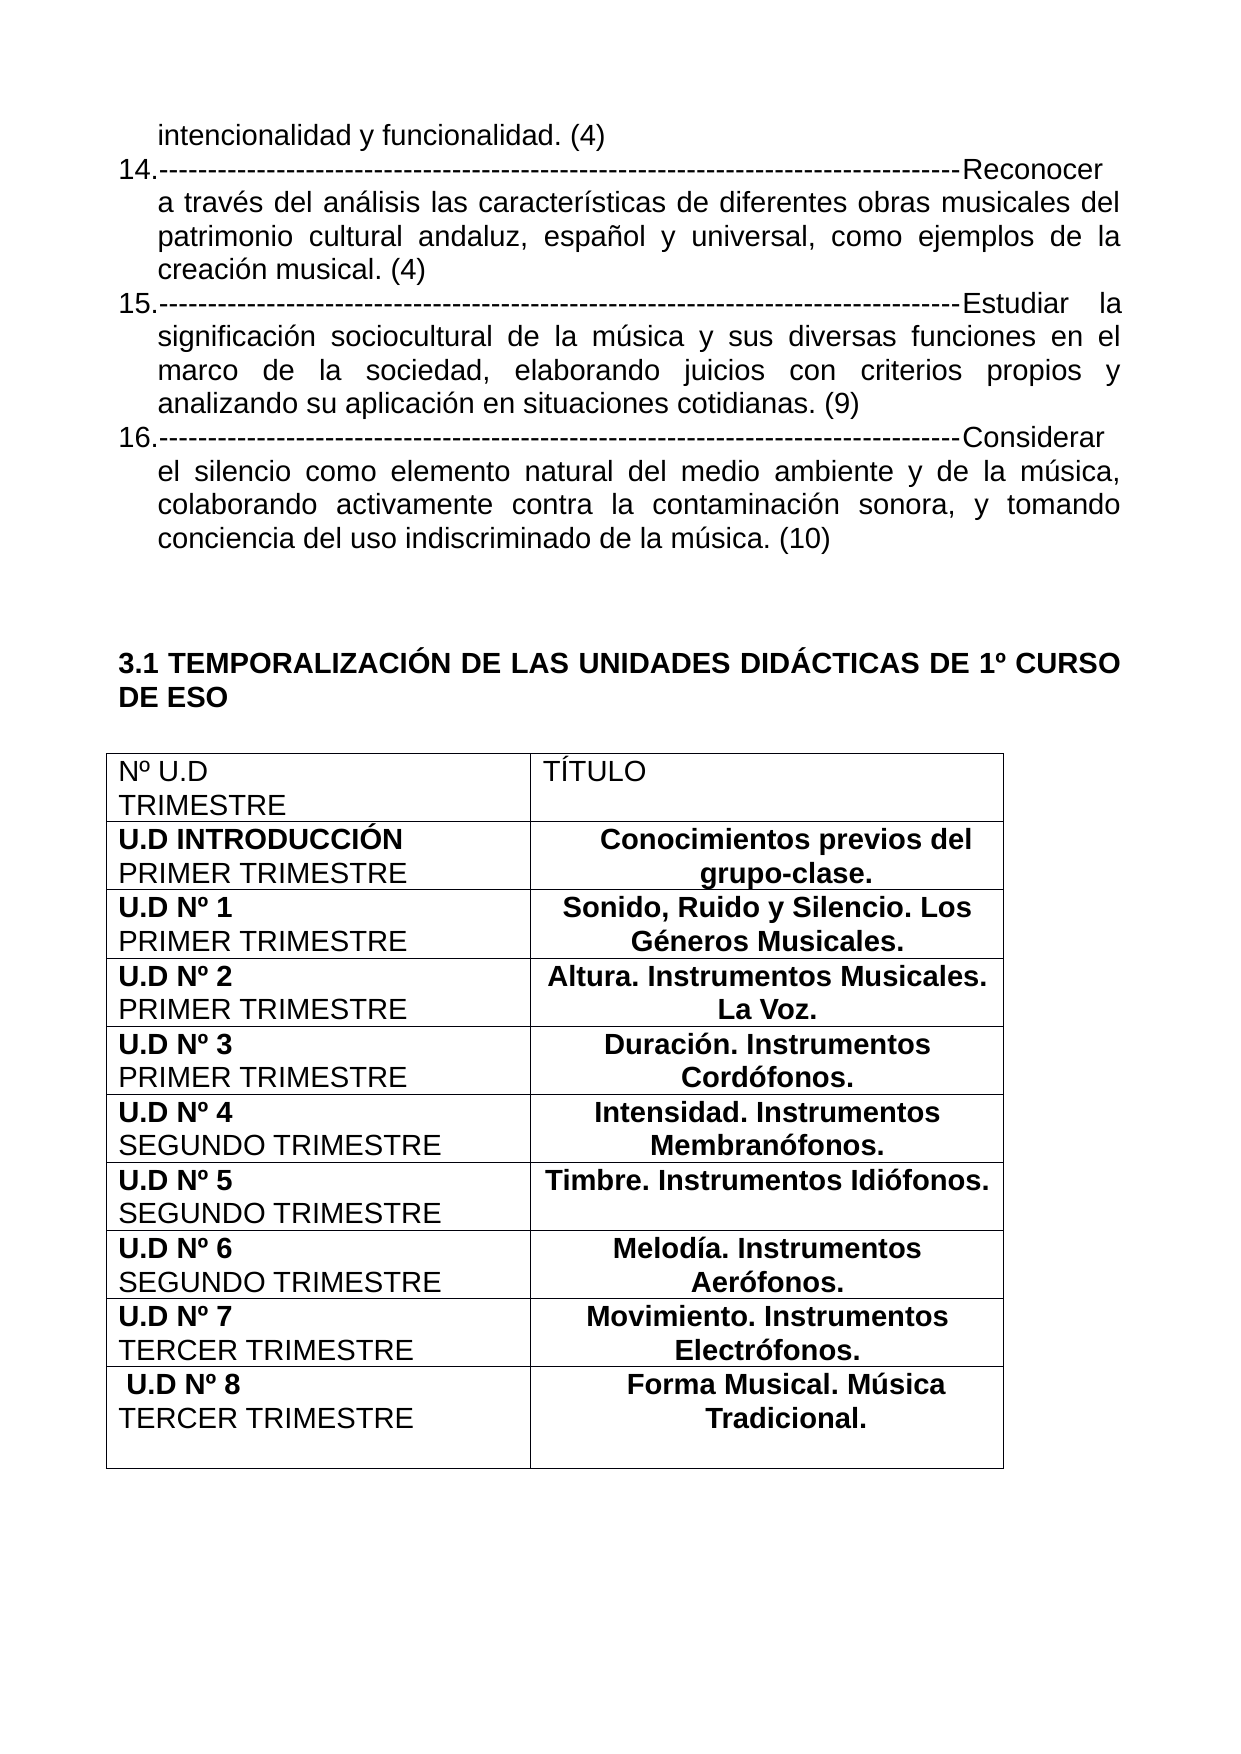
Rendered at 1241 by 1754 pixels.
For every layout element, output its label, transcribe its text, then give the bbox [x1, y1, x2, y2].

table_cell U.D Nº 2 PRIMER TRIMESTRE [107, 959, 530, 1026]
table_cell Intensidad. Instrumentos Membranófonos. [531, 1095, 1003, 1162]
table_cell U.D Nº 3 PRIMER TRIMESTRE [107, 1027, 530, 1094]
table_cell Duración. Instrumentos Cordófonos. [531, 1027, 1003, 1094]
table_cell Sonido, Ruido y Silencio. Los Géneros Musicales. [531, 890, 1003, 957]
table_cell U.D Nº 7 TERCER TRIMESTRE [107, 1299, 530, 1366]
table_cell Melodía. Instrumentos Aerófonos. [531, 1231, 1003, 1298]
table_cell Timbre. Instrumentos Idiófonos. [531, 1163, 1003, 1230]
list Estudiar la significación sociocultural de la música y sus diversas funciones en el marco de la sociedad, elaborando juicios con criterios propios y analizando su aplicación en situaciones cotidianas. (9) [118, 286, 1122, 420]
table_cell U.D Nº 5 SEGUNDO TRIMESTRE [107, 1163, 530, 1230]
table_cell U.D INTRODUCCIÓN PRIMER TRIMESTRE [107, 822, 530, 889]
table_header TÍTULO [531, 754, 1003, 821]
table_cell U.D Nº 1 PRIMER TRIMESTRE [107, 890, 530, 957]
table_cell Forma Musical. Música Tradicional. [531, 1367, 1003, 1468]
list Considerar el silencio como elemento natural del medio ambiente y de la música, colaborando activamente contra la contaminación sonora, y tomando conciencia del uso indiscriminado de la música. (10) [118, 420, 1122, 554]
table_cell Movimiento. Instrumentos Electrófonos. [531, 1299, 1003, 1366]
list 3.1 TEMPORALIZACIÓN DE LAS UNIDADES DIDÁCTICAS DE 1º CURSO DE ESO [118, 646, 1122, 713]
table_cell Conocimientos previos del grupo-clase. [531, 822, 1003, 889]
list Reconocer a través del análisis las características de diferentes obras musicales del patrimonio cultural andaluz, español y universal, como ejemplos de la creación musical. (4) [118, 152, 1122, 286]
table_cell U.D Nº 6 SEGUNDO TRIMESTRE [107, 1231, 530, 1298]
table_cell U.D Nº 8 TERCER TRIMESTRE [107, 1367, 530, 1468]
table_cell Altura. Instrumentos Musicales. La Voz. [531, 959, 1003, 1026]
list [118, 118, 1122, 152]
table_header Nº U.D TRIMESTRE [107, 754, 530, 821]
table_cell U.D Nº 4 SEGUNDO TRIMESTRE [107, 1095, 530, 1162]
